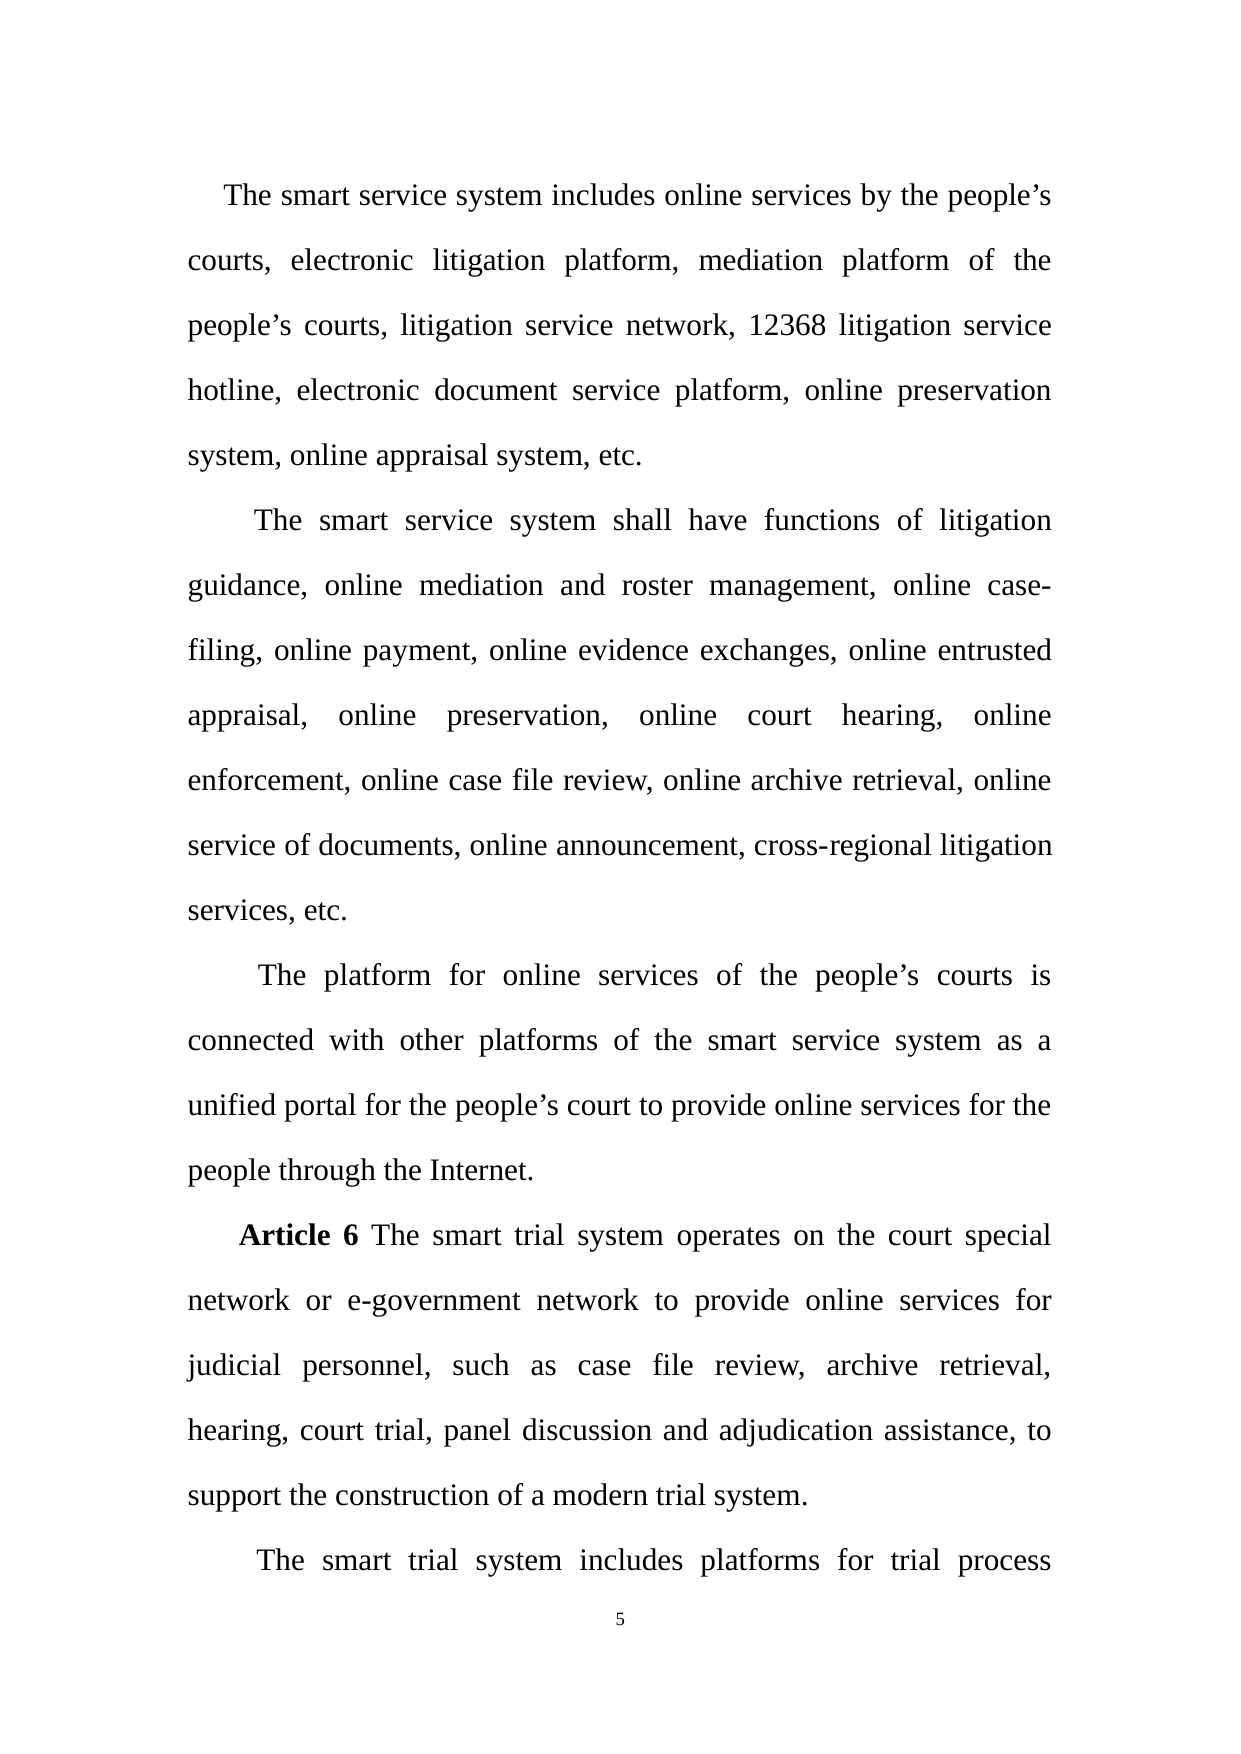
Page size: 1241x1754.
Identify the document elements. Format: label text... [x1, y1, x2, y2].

text The smart service system includes online services by the people’s courts, electronic litigation platform, mediation platform of the people’s courts, litigation service network, 12368 litigation service hotline, electronic document service platform, online preservation system, online appraisal system, etc. [187, 162, 1053, 487]
text The platform for online services of the people’s courts is connected with other platforms of the smart service system as a unified portal for the people’s court to provide online services for the people through the Internet. [187, 942, 1053, 1202]
text Article 6 The smart trial system operates on the court special network or e-government network to provide online services for judicial personnel, such as case file review, archive retrieval, hearing, court trial, panel discussion and adjudication assistance, to support the construction of a modern trial system. [187, 1202, 1053, 1527]
text The smart service system shall have functions of litigation guidance, online mediation and roster management, online case-filing, online payment, online evidence exchanges, online entrusted appraisal, online preservation, online court hearing, online enforcement, online case file review, online archive retrieval, online service of documents, online announcement, cross-regional litigation services, etc. [187, 487, 1053, 942]
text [187, 1527, 1053, 1592]
